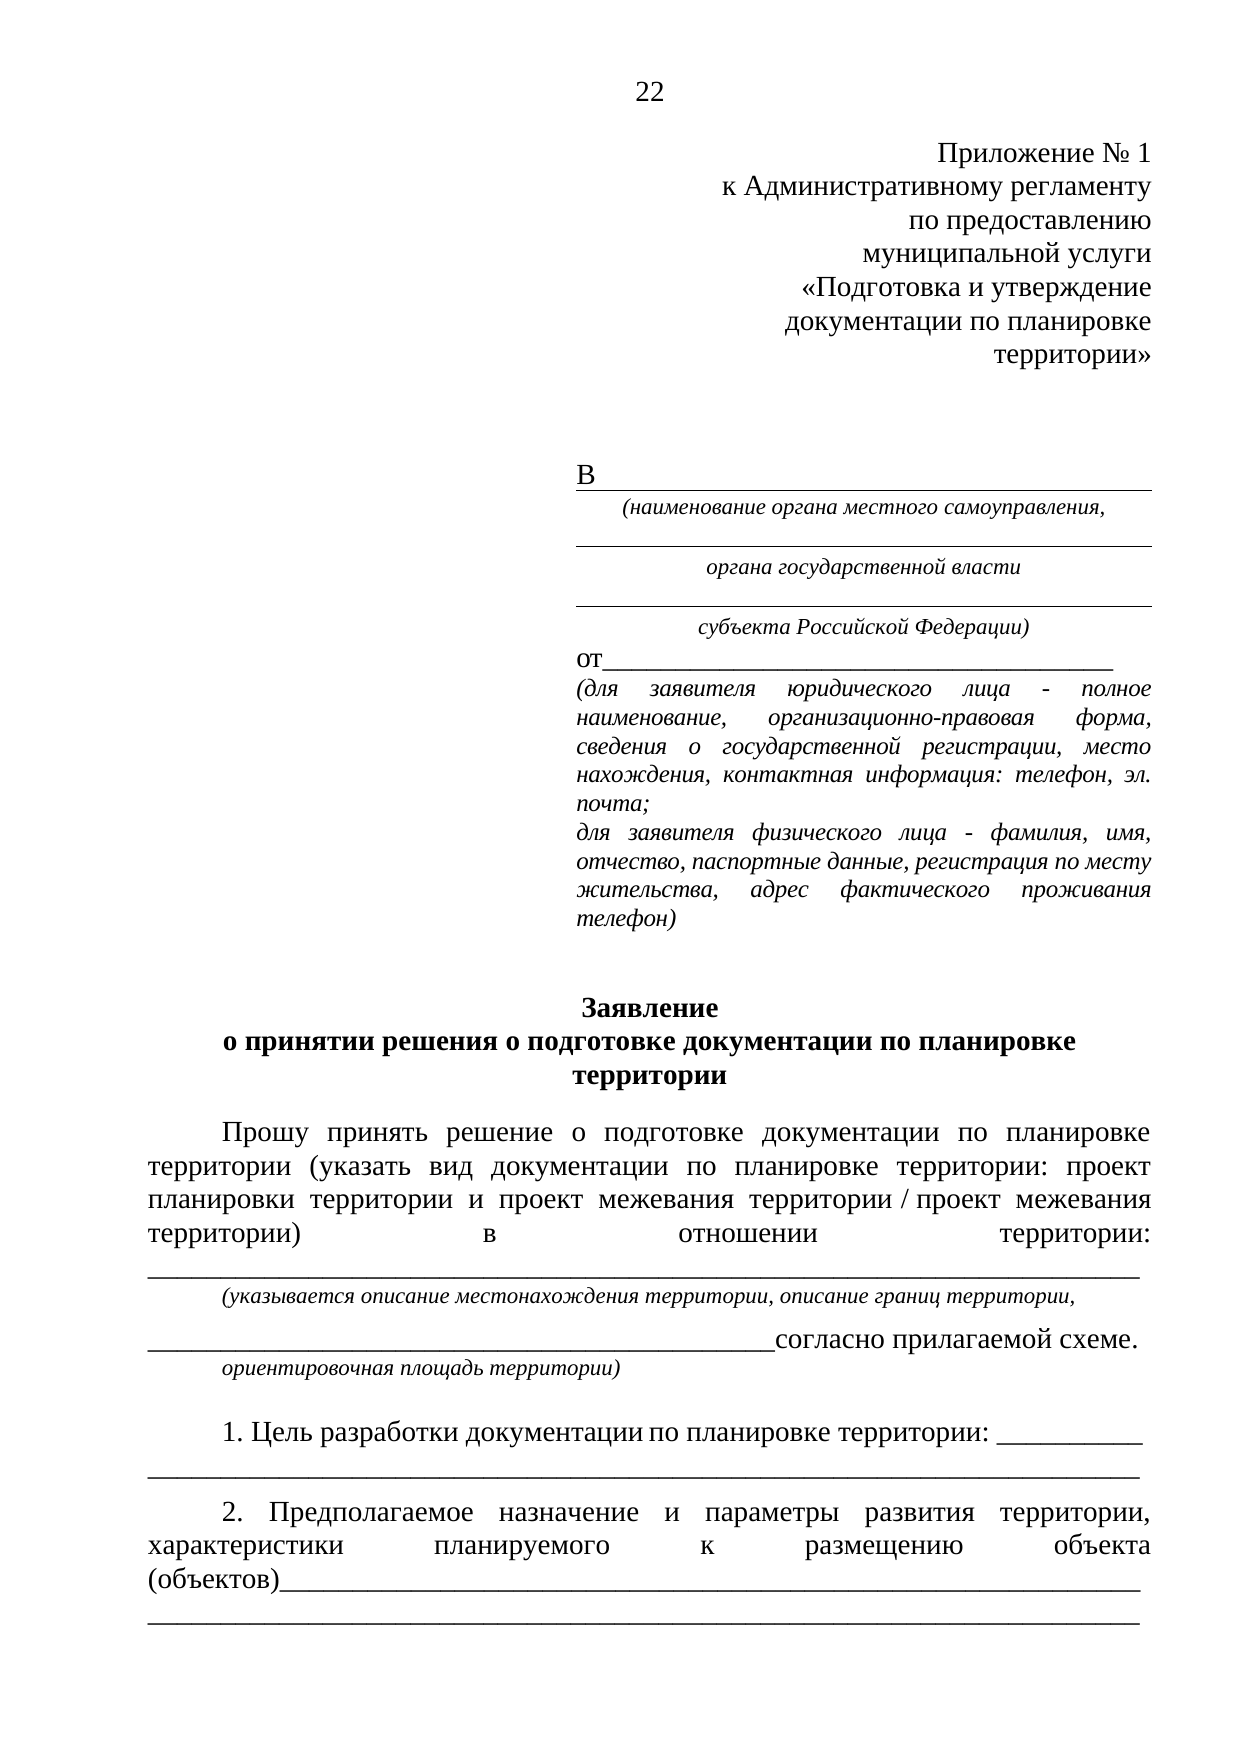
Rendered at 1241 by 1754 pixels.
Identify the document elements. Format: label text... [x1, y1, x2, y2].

text Заявление [148, 990, 1152, 1023]
text о принятии решения о подготовке документации по планировке территории [148, 1023, 1152, 1090]
text 2. Предполагаемое назначение и параметры развития территории, характеристики планируемого к размещению объекта (объектов)___________________________________________________________ [148, 1494, 1152, 1594]
text Прошу принять решение о подготовке документации по планировке территории (указать вид документации по планировке территории: проект планировки территории и проект межевания территории / проект межевания территории) в отношении территории: ____________________________________________________________________ [148, 1114, 1152, 1282]
text ____________________________________________________________________ [148, 1448, 1152, 1481]
text органа государственной власти [576, 547, 1152, 580]
text субъекта Российской Федерации) [576, 607, 1152, 640]
text (наименование органа местного самоуправления, [576, 491, 1152, 520]
text (указывается описание местонахождения территории, описание границ территории, [148, 1282, 1152, 1308]
text от___________________________________ [576, 640, 1152, 673]
text Приложение № 1 [709, 135, 1152, 169]
text В [576, 457, 1152, 490]
text к Административному регламенту по предоставлению муниципальной услуги «Подготовка и утверждение документации по планировке территории» [709, 169, 1152, 370]
text (для заявителя юридического лица - полное наименование, организационно-правовая форма, сведения о государственной регистрации, место нахождения, контактная информация: телефон, эл. почта; [576, 673, 1152, 817]
text 1. Цель разработки документации по планировке территории: __________ [148, 1414, 1152, 1448]
text ___________________________________________согласно прилагаемой схеме. [148, 1321, 1152, 1354]
text ____________________________________________________________________ [148, 1594, 1152, 1628]
text для заявителя физического лица - фамилия, имя, отчество, паспортные данные, регистрация по месту жительства, адрес фактического проживания телефон) [576, 817, 1152, 932]
text ориентировочная площадь территории) [148, 1354, 1152, 1381]
